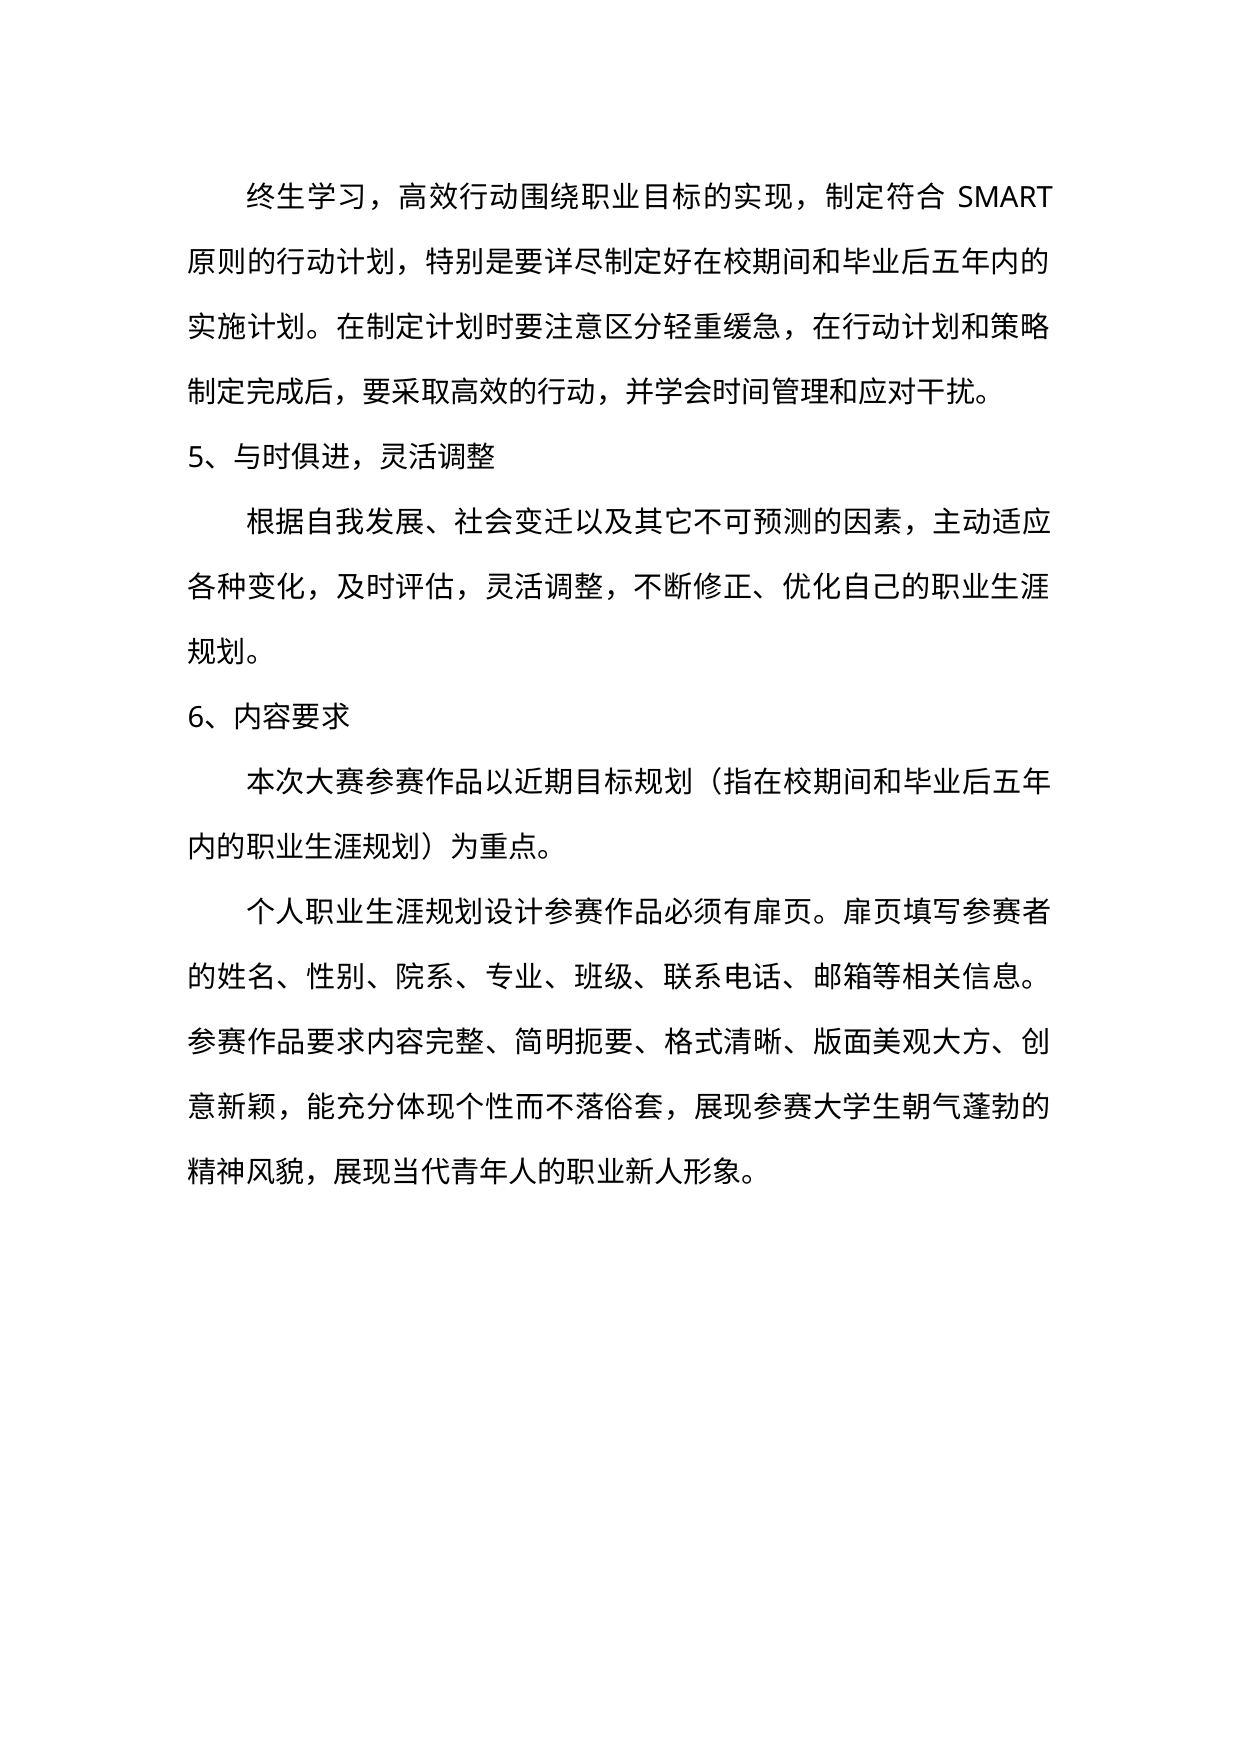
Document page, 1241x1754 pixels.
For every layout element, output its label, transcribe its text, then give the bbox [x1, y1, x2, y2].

text 5、与时俱进，灵活调整 [187, 422, 1053, 487]
text 个人职业生涯规划设计参赛作品必须有扉页。扉页填写参赛者的姓名、性别、院系、专业、班级、联系电话、邮箱等相关信息。参赛作品要求内容完整、简明扼要、格式清晰、版面美观大方、创意新颖，能充分体现个性而不落俗套，展现参赛大学生朝气蓬勃的精神风貌，展现当代青年人的职业新人形象。 [187, 877, 1053, 1202]
text 本次大赛参赛作品以近期目标规划（指在校期间和毕业后五年内的职业生涯规划）为重点。 [187, 747, 1053, 877]
text 6、内容要求 [187, 682, 1053, 747]
text 终生学习，高效行动围绕职业目标的实现，制定符合 SMART 原则的行动计划，特别是要详尽制定好在校期间和毕业后五年内的实施计划。在制定计划时要注意区分轻重缓急，在行动计划和策略制定完成后，要采取高效的行动，并学会时间管理和应对干扰。 [187, 162, 1053, 422]
text 根据自我发展、社会变迁以及其它不可预测的因素，主动适应各种变化，及时评估，灵活调整，不断修正、优化自己的职业生涯规划。 [187, 487, 1053, 682]
